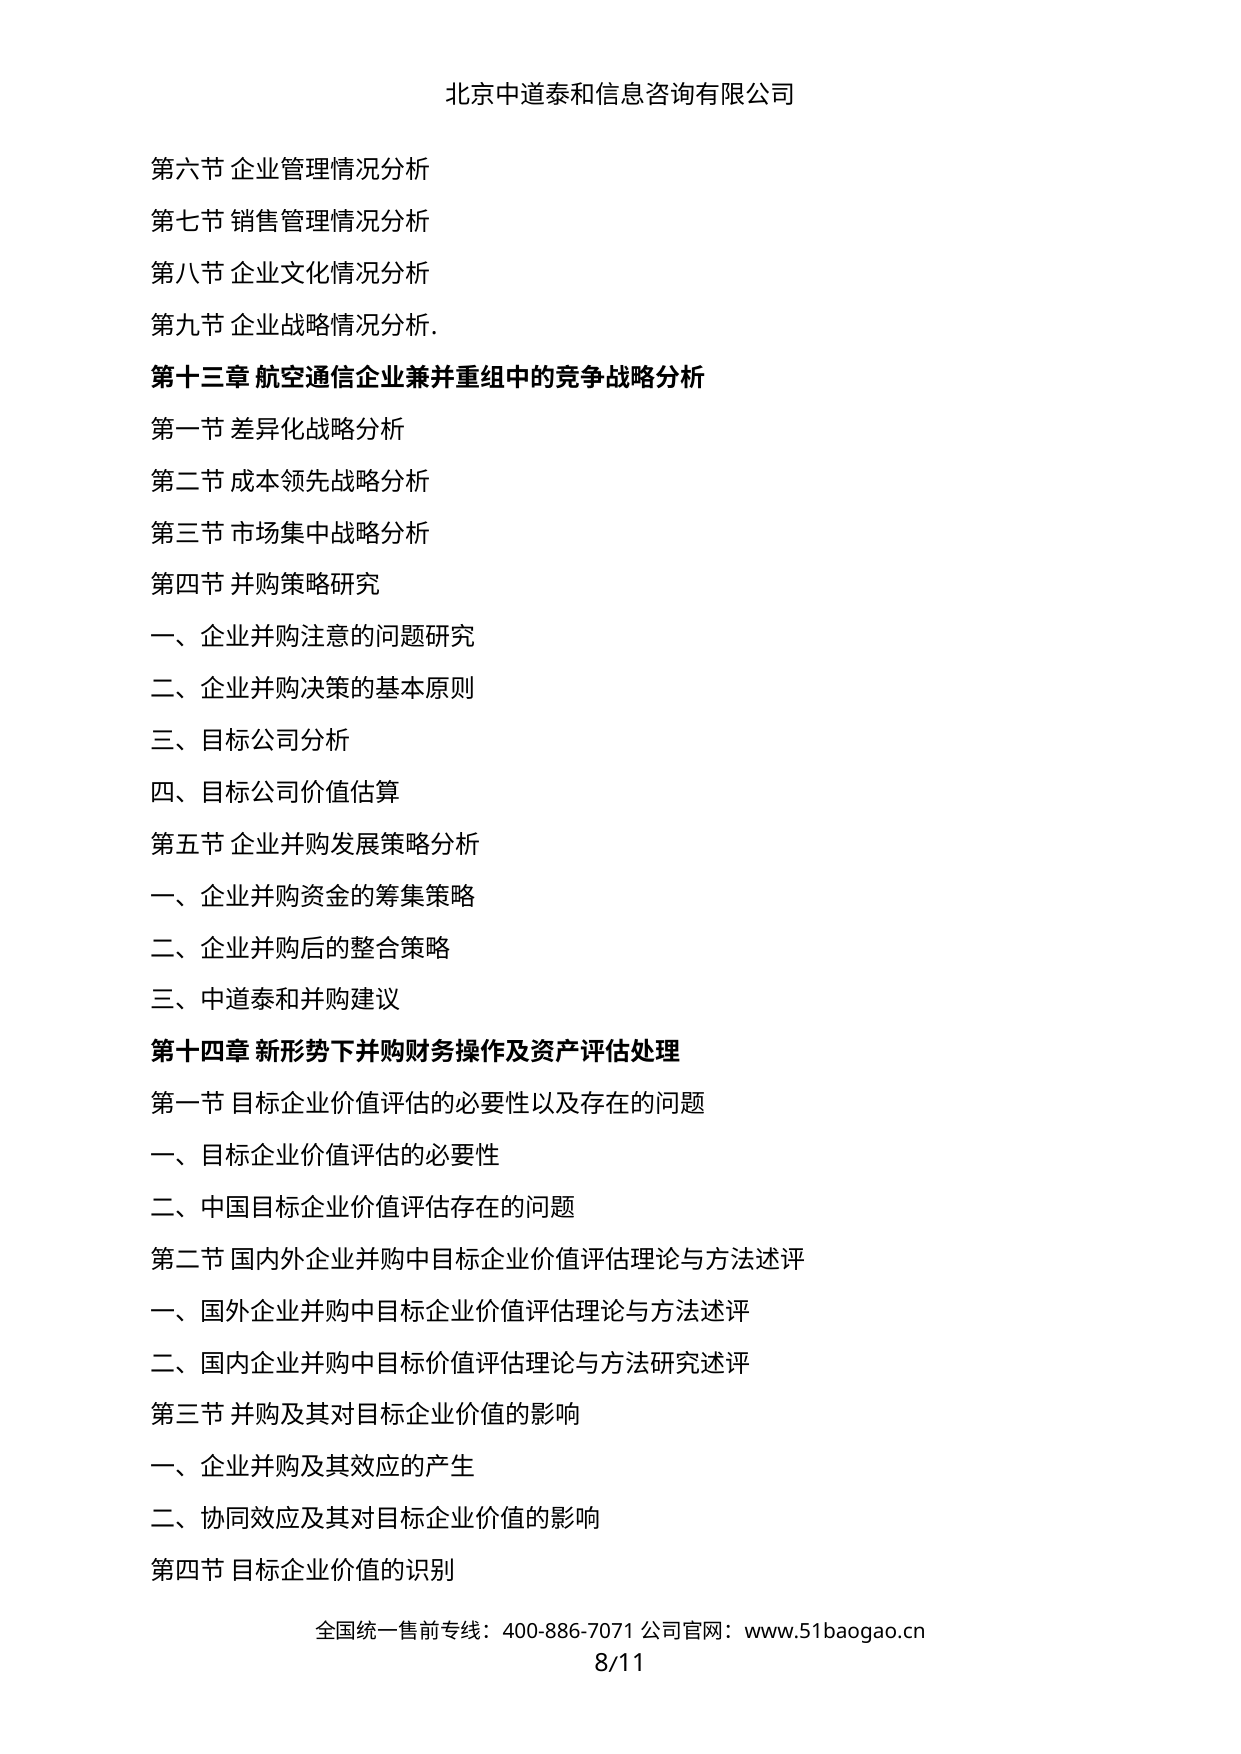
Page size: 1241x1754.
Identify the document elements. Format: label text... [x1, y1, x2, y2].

text 第三节 市场集中战略分析 [150, 513, 1090, 549]
text 第十四章 新形势下并购财务操作及资产评估处理 [150, 1032, 1090, 1068]
text 第九节 企业战略情况分析. [150, 306, 1090, 342]
text 二、企业并购后的整合策略 [150, 928, 1090, 964]
text 一、国外企业并购中目标企业价值评估理论与方法述评 [150, 1291, 1090, 1327]
text 四、目标公司价值估算 [150, 772, 1090, 809]
text 第八节 企业文化情况分析 [150, 254, 1090, 290]
text 二、国内企业并购中目标价值评估理论与方法研究述评 [150, 1343, 1090, 1379]
text 二、协同效应及其对目标企业价值的影响 [150, 1499, 1090, 1535]
text 二、企业并购决策的基本原则 [150, 669, 1090, 705]
text 第一节 差异化战略分析 [150, 409, 1090, 446]
text 第五节 企业并购发展策略分析 [150, 824, 1090, 861]
text 一、企业并购及其效应的产生 [150, 1447, 1090, 1483]
text 二、中国目标企业价值评估存在的问题 [150, 1187, 1090, 1224]
text 一、企业并购注意的问题研究 [150, 617, 1090, 653]
text 第三节 并购及其对目标企业价值的影响 [150, 1395, 1090, 1431]
text 一、目标企业价值评估的必要性 [150, 1136, 1090, 1172]
text 第十三章 航空通信企业兼并重组中的竞争战略分析 [150, 357, 1090, 394]
text 第二节 成本领先战略分析 [150, 461, 1090, 497]
text 一、企业并购资金的筹集策略 [150, 876, 1090, 912]
text 第六节 企业管理情况分析 [150, 150, 1090, 186]
text 三、中道泰和并购建议 [150, 980, 1090, 1016]
text 第四节 目标企业价值的识别 [150, 1551, 1090, 1587]
text 第七节 销售管理情况分析 [150, 202, 1090, 238]
text 第四节 并购策略研究 [150, 565, 1090, 601]
text 三、目标公司分析 [150, 721, 1090, 757]
text 第二节 国内外企业并购中目标企业价值评估理论与方法述评 [150, 1239, 1090, 1276]
text 第一节 目标企业价值评估的必要性以及存在的问题 [150, 1084, 1090, 1120]
